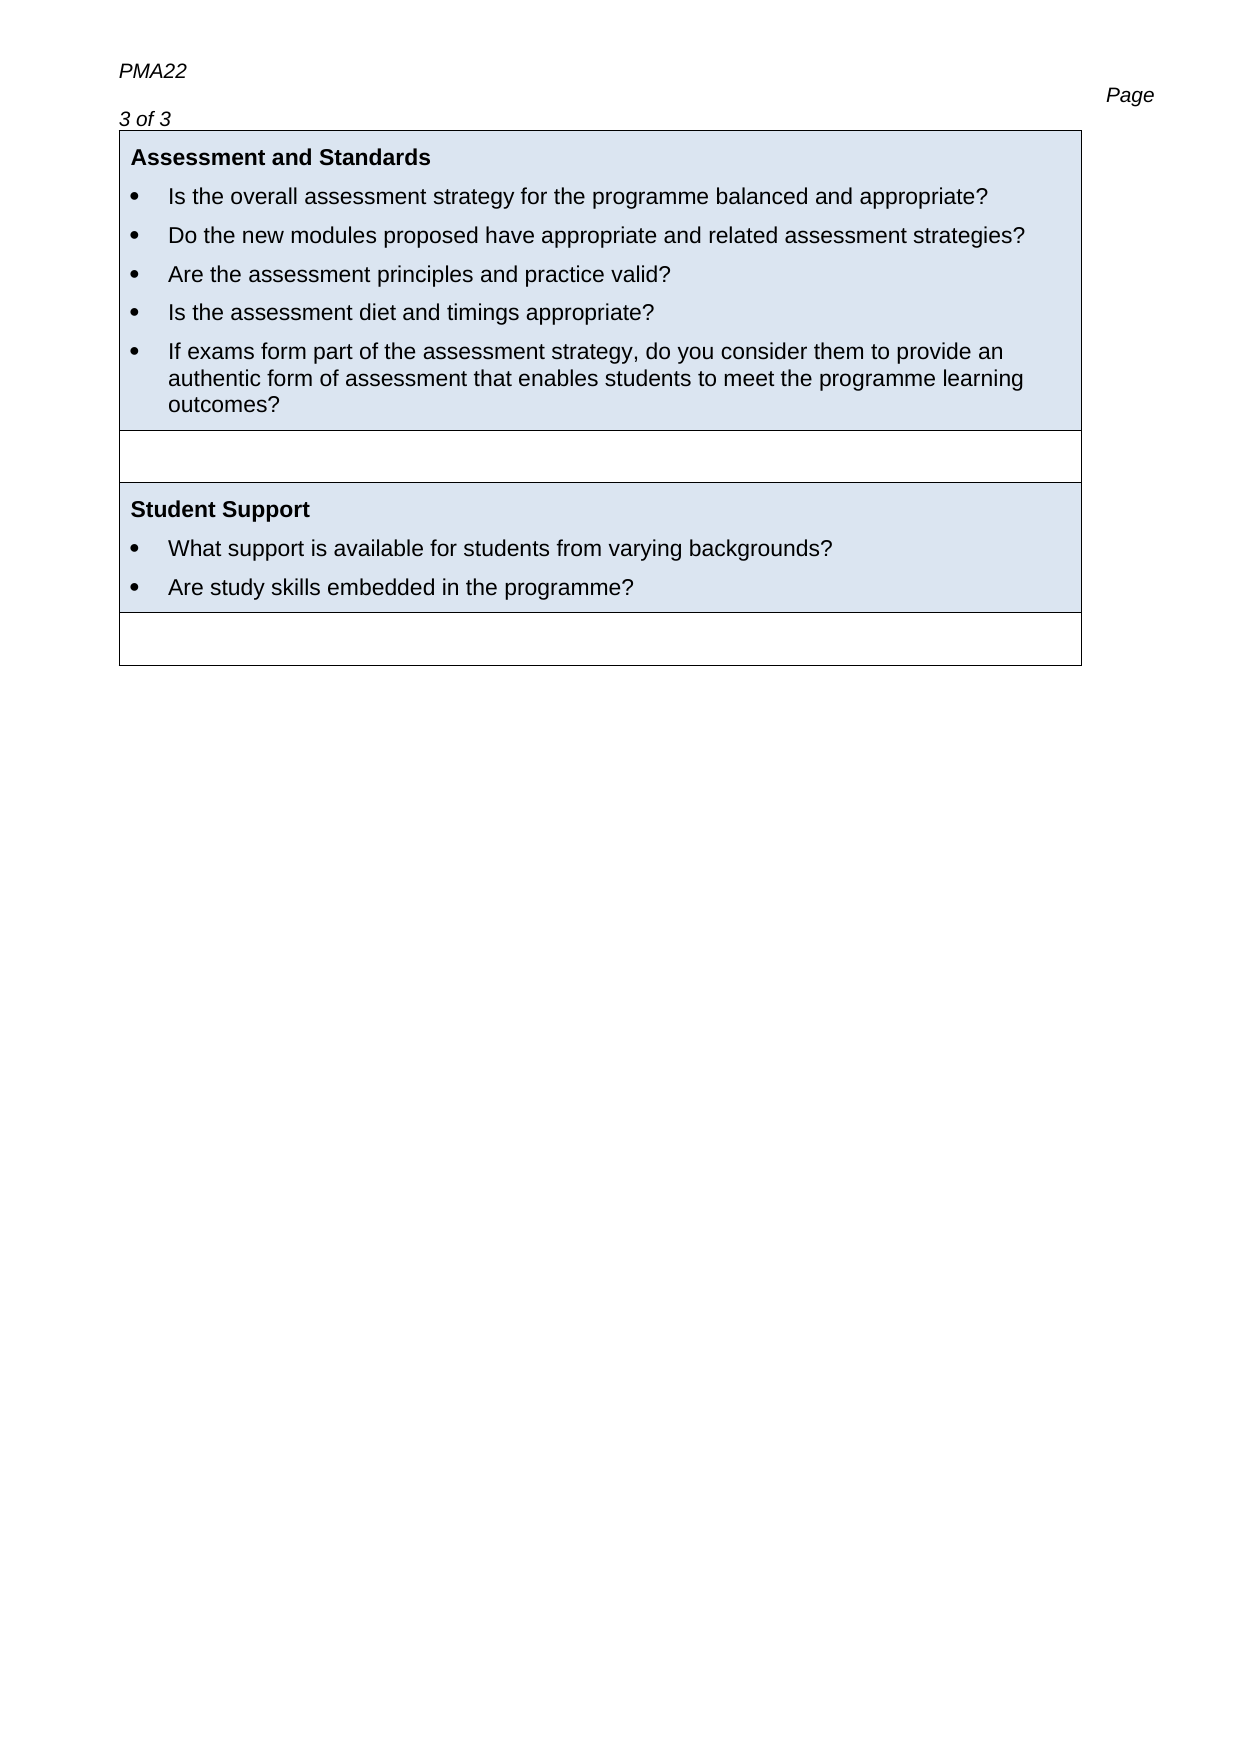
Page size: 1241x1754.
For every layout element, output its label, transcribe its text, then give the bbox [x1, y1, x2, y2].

table_cell Assessment and Standards Is the overall assessment strategy for the programme balanced and appropriate? Do the new modules proposed have appropriate and related assessment strategies? Are the assessment principles and practice valid? Is the assessment diet and timings appropriate? If exams form part of the assessment strategy, do you consider them to provide an authentic form of assessment that enables students to meet the programme learning outcomes? [120, 131, 1081, 430]
table_cell [120, 431, 1081, 482]
table_cell Student Support What support is available for students from varying backgrounds? Are study skills embedded in the programme? [120, 483, 1081, 612]
table_cell [120, 613, 1081, 665]
